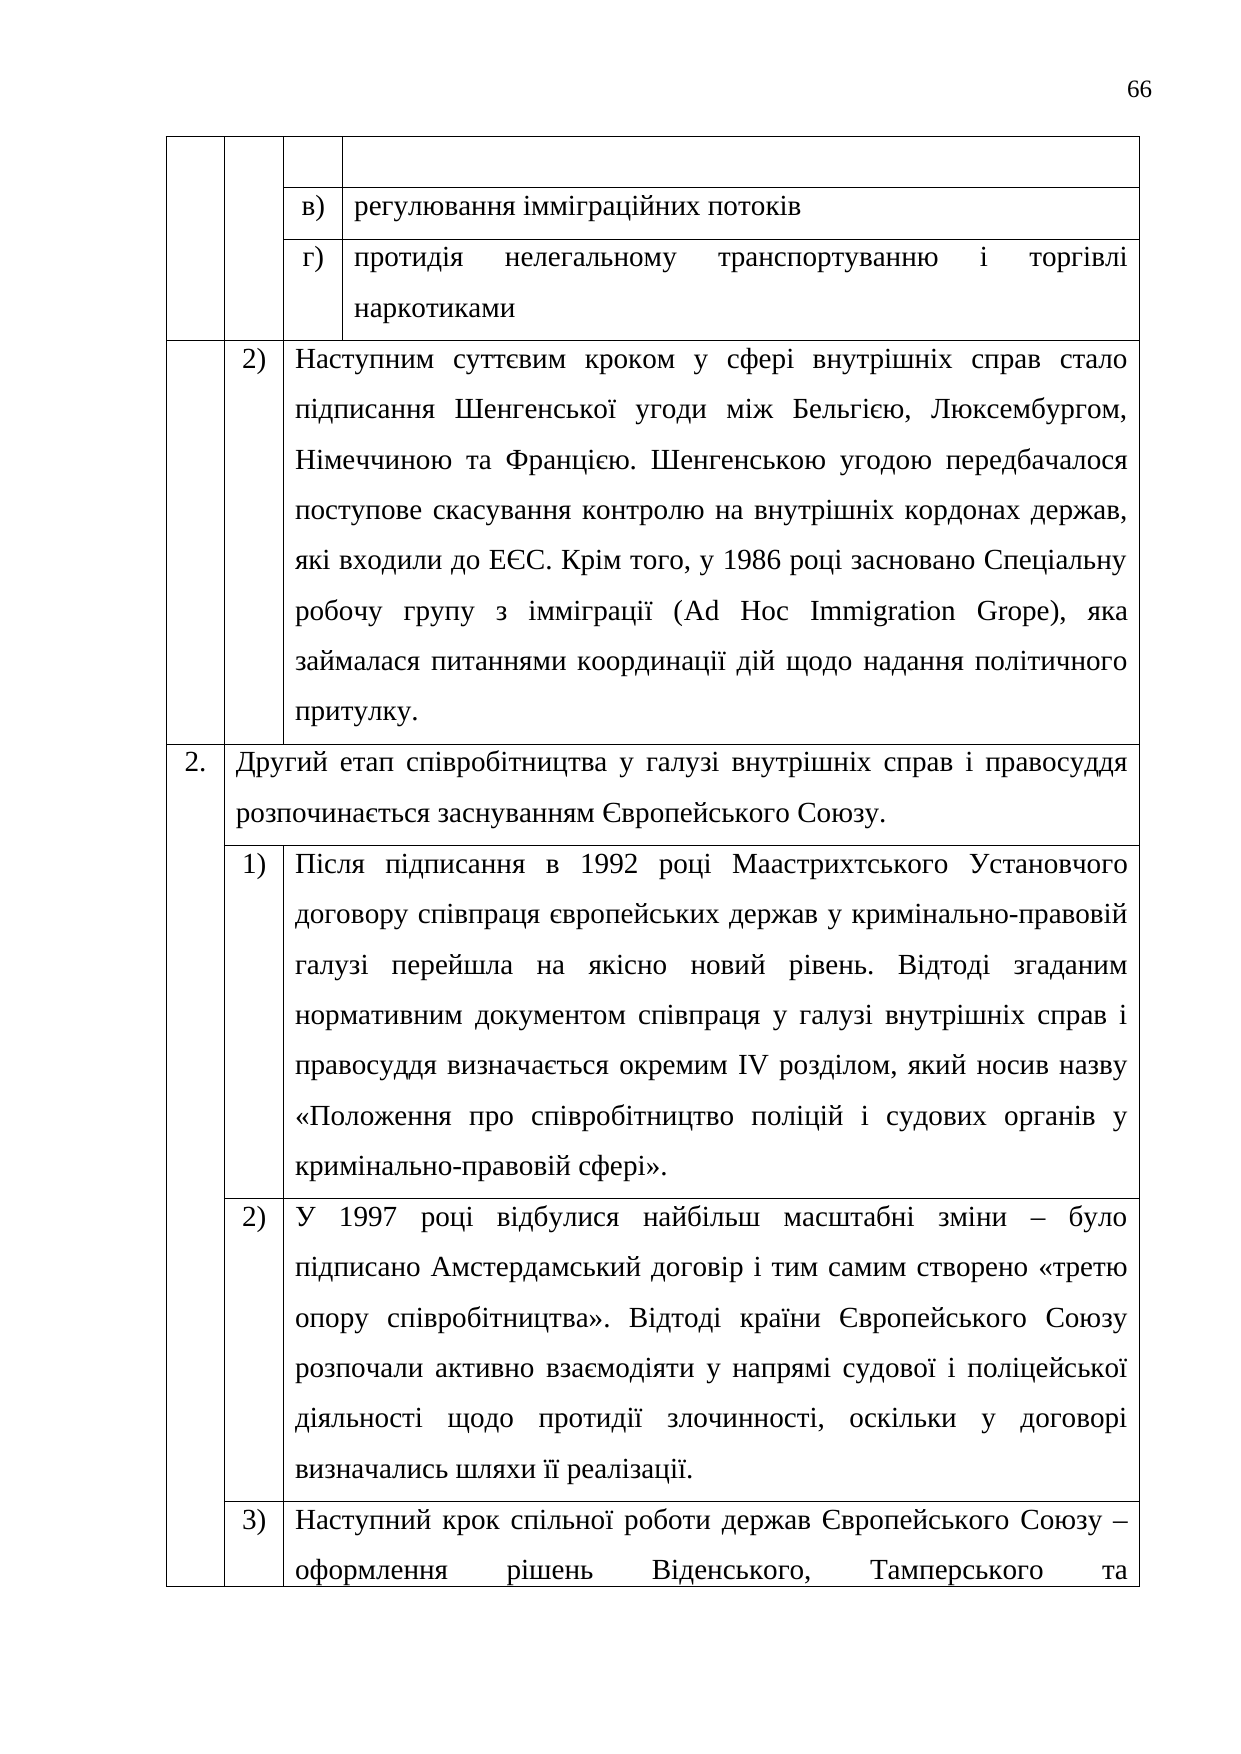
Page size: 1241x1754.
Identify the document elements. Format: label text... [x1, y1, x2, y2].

table_cell 1) [225, 846, 283, 1198]
table_cell 2) [225, 341, 283, 743]
table_cell г) [284, 240, 342, 340]
table_cell б) [284, 137, 342, 187]
table_cell 2. [167, 745, 224, 1586]
table_cell У 1997 році відбулися найбільш масштабні зміни – було підписано Амстердамський договір і тим самим створено «третю опору співробітництва». Відтоді країни Європейського Союзу розпочали активно взаємодіяти у напрямі судової і поліцейської діяльності щодо протидії злочинності, оскільки у договорі визначались шляхи її реалізації. [284, 1199, 1139, 1501]
table_cell протидія нелегальному транспортуванню і торгівлі наркотиками [343, 240, 1139, 340]
table_cell в) [284, 188, 342, 238]
table_cell регулювання імміграційних потоків [343, 188, 1139, 238]
table_cell [167, 341, 224, 743]
table_cell 3) [225, 1502, 283, 1586]
table_cell Наступним суттєвим кроком у сфері внутрішніх справ стало підписання Шенгенської угоди між Бельгією, Люксембургом, Німеччиною та Францією. Шенгенською угодою передбачалося поступове скасування контролю на внутрішніх кордонах держав, які входили до ЕЄС. Крім того, у 1986 році засновано Спеціальну робочу групу з імміграції (Ad Hoc Immigration Grope), яка займалася питаннями координації дій щодо надання політичного притулку. [284, 341, 1139, 743]
table_cell Другий етап співробітництва у галузі внутрішніх справ і правосуддя розпочинається заснуванням Європейського Союзу. [225, 745, 1139, 845]
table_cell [343, 137, 1139, 187]
table_cell Після підписання в 1992 році Маастрихтського Установчого договору співпраця європейських держав у кримінально-правовій галузі перейшла на якісно новий рівень. Відтоді згаданим нормативним документом співпраця у галузі внутрішніх справ і правосуддя визначається окремим IV розділом, який носив назву «Положення про співробітництво поліцій і судових органів у кримінально-правовій сфері». [284, 846, 1139, 1198]
table_cell 2) [225, 1199, 283, 1501]
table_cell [284, 1502, 1139, 1586]
